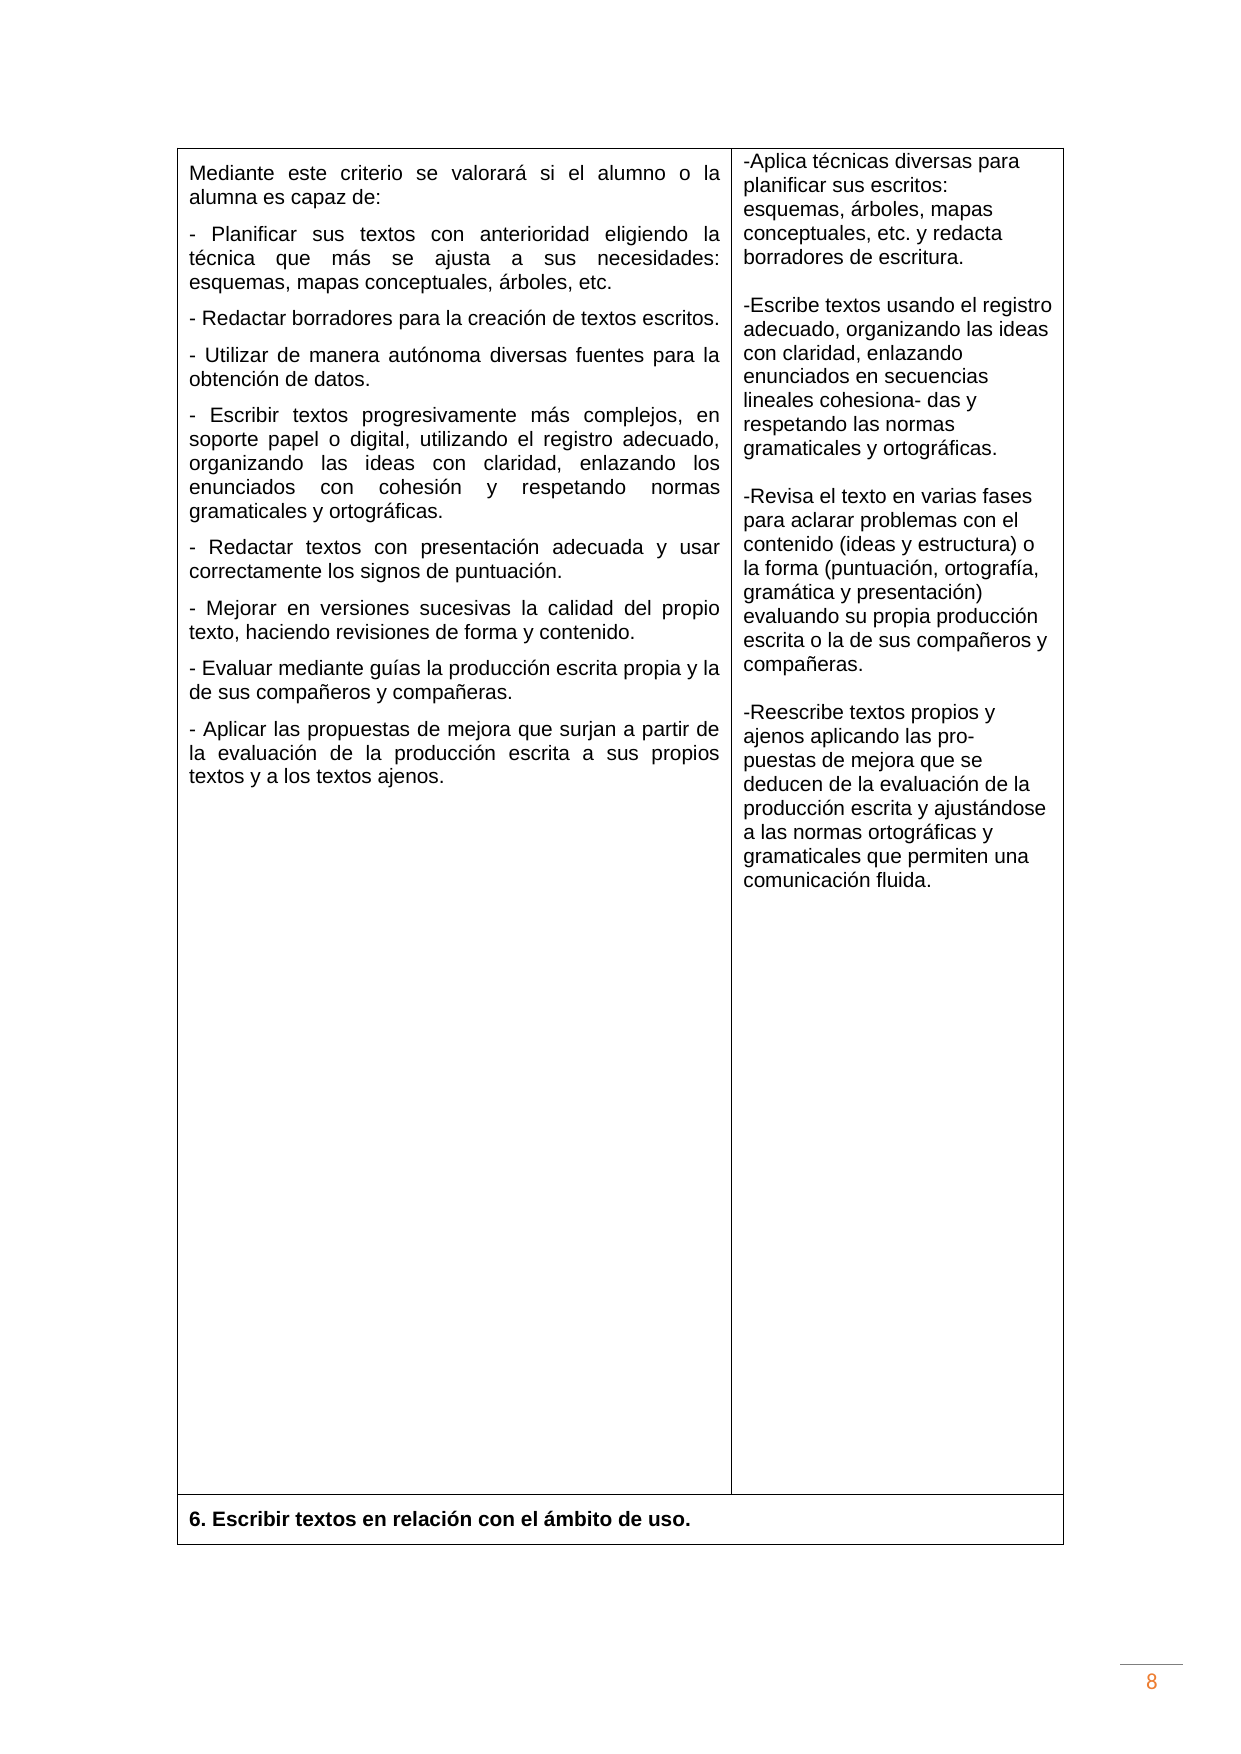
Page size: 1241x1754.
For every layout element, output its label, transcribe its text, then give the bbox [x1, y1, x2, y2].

table_cell -Aplica técnicas diversas para planificar sus escritos: esquemas, árboles, mapas conceptuales, etc. y redacta borradores de escritura. -Escribe textos usando el registro adecuado, organizando las ideas con claridad, enlazando enunciados en secuencias lineales cohesiona- das y respetando las normas gramaticales y ortográficas. -Revisa el texto en varias fases para aclarar problemas con el contenido (ideas y estructura) o la forma (puntuación, ortografía, gramática y presentación) evaluando su propia producción escrita o la de sus compañeros y compañeras. -Reescribe textos propios y ajenos aplicando las pro- puestas de mejora que se deducen de la evaluación de la producción escrita y ajustándose a las normas ortográficas y gramaticales que permiten una comunicación fluida. [732, 149, 1063, 1493]
table_cell 6. Escribir textos en relación con el ámbito de uso. [178, 1495, 1063, 1543]
table_cell Mediante este criterio se valorará si el alumno o la alumna es capaz de: - Planificar sus textos con anterioridad eligiendo la técnica que más se ajusta a sus necesidades: esquemas, mapas conceptuales, árboles, etc. - Redactar borradores para la creación de textos escritos. - Utilizar de manera autónoma diversas fuentes para la obtención de datos. - Escribir textos progresivamente más complejos, en soporte papel o digital, utilizando el registro adecuado, organizando las ideas con claridad, enlazando los enunciados con cohesión y respetando normas gramaticales y ortográficas. - Redactar textos con presentación adecuada y usar correctamente los signos de puntuación. - Mejorar en versiones sucesivas la calidad del propio texto, haciendo revisiones de forma y contenido. - Evaluar mediante guías la producción escrita propia y la de sus compañeros y compañeras. - Aplicar las propuestas de mejora que surjan a partir de la evaluación de la producción escrita a sus propios textos y a los textos ajenos. [178, 149, 731, 1493]
